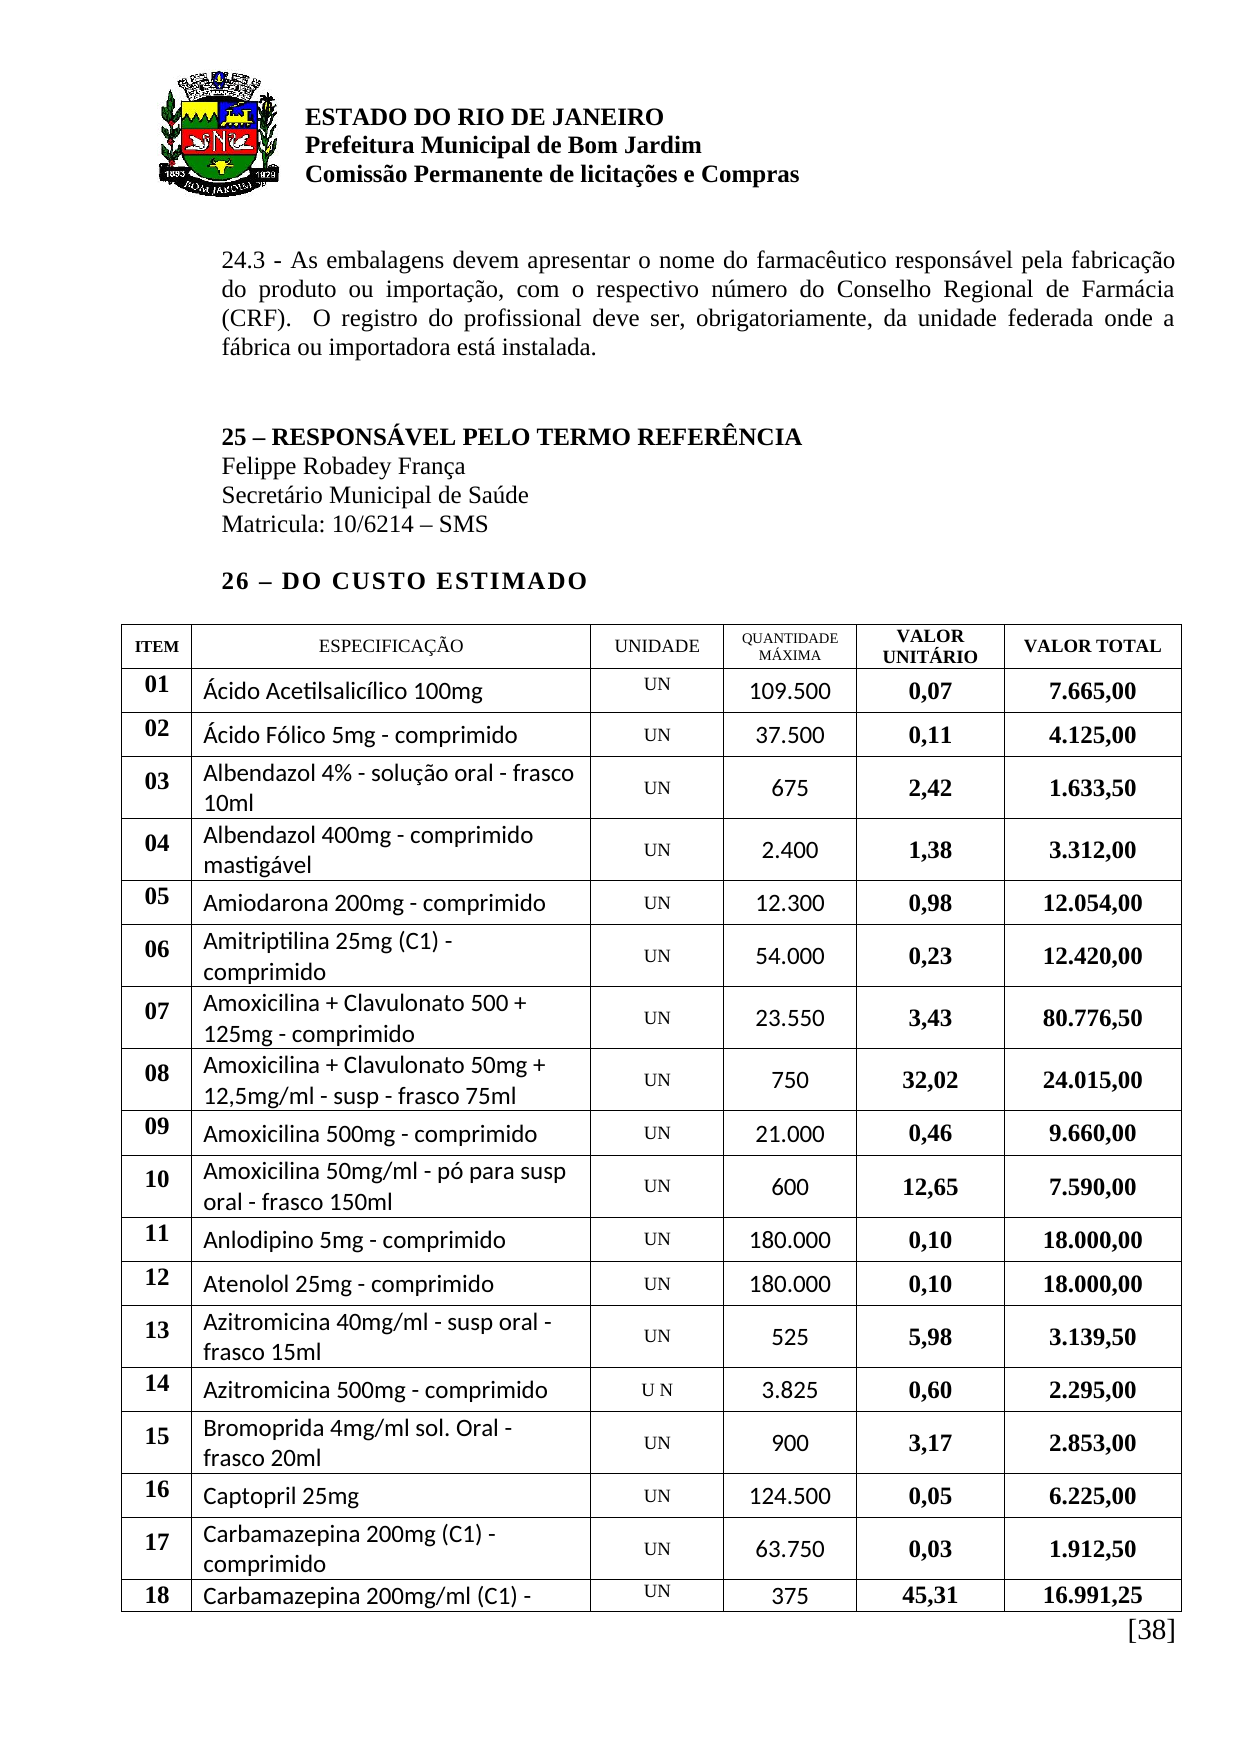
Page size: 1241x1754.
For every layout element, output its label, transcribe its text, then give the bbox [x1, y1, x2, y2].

table_cell 0,05 [857, 1474, 1004, 1517]
table_cell 3,17 [857, 1412, 1004, 1473]
text Secretário Municipal de Saúde [221, 480, 1176, 509]
table_cell 1.912,50 [1005, 1518, 1181, 1579]
table_cell UN [591, 1306, 723, 1367]
table_cell 03 [122, 757, 191, 818]
table_cell UN [591, 1049, 723, 1110]
table_cell 04 [122, 819, 191, 880]
table_cell 5,98 [857, 1306, 1004, 1367]
table_cell UN [591, 1156, 723, 1217]
table_cell 0,07 [857, 669, 1004, 712]
table_cell 124.500 [724, 1474, 856, 1517]
table_cell Amoxicilina + Clavulonato 500 + 125mg - comprimido [192, 987, 590, 1048]
table_cell Amitriptilina 25mg (C1) - comprimido [192, 925, 590, 986]
table_cell 6.225,00 [1005, 1474, 1181, 1517]
table_cell 750 [724, 1049, 856, 1110]
table_cell 18.000,00 [1005, 1262, 1181, 1305]
table_cell UN [591, 1412, 723, 1473]
table_cell 375 [724, 1580, 856, 1611]
table_cell 675 [724, 757, 856, 818]
text Matricula: 10/6214 – SMS [221, 509, 1176, 537]
table_cell 0,10 [857, 1218, 1004, 1261]
table_cell UN [591, 881, 723, 924]
table_cell UN [591, 925, 723, 986]
table_cell Captopril 25mg [192, 1474, 590, 1517]
table_cell 37.500 [724, 713, 856, 756]
table_cell 12.054,00 [1005, 881, 1181, 924]
table_cell Ácido Acetilsalicílico 100mg [192, 669, 590, 712]
picture [155, 68, 281, 199]
table_cell 12 [122, 1262, 191, 1305]
table_cell 23.550 [724, 987, 856, 1048]
table_cell 45,31 [857, 1580, 1004, 1611]
table_cell 7.665,00 [1005, 669, 1181, 712]
table_cell UN [591, 1218, 723, 1261]
table_cell 600 [724, 1156, 856, 1217]
table_cell 109.500 [724, 669, 856, 712]
table_cell 09 [122, 1111, 191, 1154]
table_cell UN [591, 713, 723, 756]
table_cell Anlodipino 5mg - comprimido [192, 1218, 590, 1261]
table_cell 1,38 [857, 819, 1004, 880]
table_cell 900 [724, 1412, 856, 1473]
table_cell 7.590,00 [1005, 1156, 1181, 1217]
table_cell 54.000 [724, 925, 856, 986]
table_cell Atenolol 25mg - comprimido [192, 1262, 590, 1305]
table_cell 4.125,00 [1005, 713, 1181, 756]
table_header VALOR TOTAL [1005, 625, 1181, 668]
table_cell 3,43 [857, 987, 1004, 1048]
table_cell 12.420,00 [1005, 925, 1181, 986]
table_cell 05 [122, 881, 191, 924]
table_cell 0,98 [857, 881, 1004, 924]
table_cell 16 [122, 1474, 191, 1517]
table_cell 07 [122, 987, 191, 1048]
table_cell 0,03 [857, 1518, 1004, 1579]
table_cell 18 [122, 1580, 191, 1611]
table_header ESPECIFICAÇÃO [192, 625, 590, 668]
table_cell 18.000,00 [1005, 1218, 1181, 1261]
table_cell 06 [122, 925, 191, 986]
table_cell 17 [122, 1518, 191, 1579]
table_cell 11 [122, 1218, 191, 1261]
table_cell 3.825 [724, 1368, 856, 1411]
table_cell 3.139,50 [1005, 1306, 1181, 1367]
table_cell Amoxicilina 500mg - comprimido [192, 1111, 590, 1154]
table_cell 0,46 [857, 1111, 1004, 1154]
table_cell UN [591, 1580, 723, 1611]
table_cell 1.633,50 [1005, 757, 1181, 818]
table_cell UN [591, 1262, 723, 1305]
table_cell 10 [122, 1156, 191, 1217]
table_cell 0,23 [857, 925, 1004, 986]
table_cell 13 [122, 1306, 191, 1367]
table_cell 2.295,00 [1005, 1368, 1181, 1411]
table_cell 01 [122, 669, 191, 712]
table_cell UN [591, 1518, 723, 1579]
table_cell Carbamazepina 200mg (C1) - comprimido [192, 1518, 590, 1579]
table_cell Azitromicina 500mg - comprimido [192, 1368, 590, 1411]
table_cell 12.300 [724, 881, 856, 924]
table_cell 0,11 [857, 713, 1004, 756]
table_cell Ácido Fólico 5mg - comprimido [192, 713, 590, 756]
table_cell Amoxicilina + Clavulonato 50mg + 12,5mg/ml - susp - frasco 75ml [192, 1049, 590, 1110]
table_cell 80.776,50 [1005, 987, 1181, 1048]
table_cell 32,02 [857, 1049, 1004, 1110]
table_header ITEM [122, 625, 191, 668]
table_cell Azitromicina 40mg/ml - susp oral - frasco 15ml [192, 1306, 590, 1367]
table_cell 12,65 [857, 1156, 1004, 1217]
table_cell 15 [122, 1412, 191, 1473]
table_cell 02 [122, 713, 191, 756]
table_cell UN [591, 987, 723, 1048]
table_cell UN [591, 669, 723, 712]
table_cell 180.000 [724, 1218, 856, 1261]
text 25 – RESPONSÁVEL PELO TERMO REFERÊNCIA [221, 422, 1176, 451]
table_cell 08 [122, 1049, 191, 1110]
table_cell U N [591, 1368, 723, 1411]
table_cell UN [591, 757, 723, 818]
table_cell 24.015,00 [1005, 1049, 1181, 1110]
text 24.3 - As embalagens devem apresentar o nome do farmacêutico responsável pela fabricação do produto ou importação, com o respectivo número do Conselho Regional de Farmácia (CRF). O registro do profissional deve ser, obrigatoriamente, da unidade federada onde a fábrica ou importadora está instalada. [221, 243, 1176, 360]
table_cell 9.660,00 [1005, 1111, 1181, 1154]
table_cell 14 [122, 1368, 191, 1411]
text 26 – DO CUSTO ESTIMADO [221, 566, 1176, 595]
table_cell 63.750 [724, 1518, 856, 1579]
text Felippe Robadey França [221, 451, 1176, 480]
table_cell 0,10 [857, 1262, 1004, 1305]
table_cell 3.312,00 [1005, 819, 1181, 880]
table_cell 0,60 [857, 1368, 1004, 1411]
table_cell Amoxicilina 50mg/ml - pó para susp oral - frasco 150ml [192, 1156, 590, 1217]
table_cell 2.400 [724, 819, 856, 880]
table_cell Amiodarona 200mg - comprimido [192, 881, 590, 924]
table_cell Albendazol 400mg - comprimido mastigável [192, 819, 590, 880]
table_cell 21.000 [724, 1111, 856, 1154]
table_cell 2,42 [857, 757, 1004, 818]
table_cell 525 [724, 1306, 856, 1367]
table_header QUANTIDADE MÁXIMA [724, 625, 856, 668]
table_cell Bromoprida 4mg/ml sol. Oral - frasco 20ml [192, 1412, 590, 1473]
table_cell Albendazol 4% - solução oral - frasco 10ml [192, 757, 590, 818]
table_cell 180.000 [724, 1262, 856, 1305]
table_cell 16.991,25 [1005, 1580, 1181, 1611]
table_cell 2.853,00 [1005, 1412, 1181, 1473]
table_cell UN [591, 1111, 723, 1154]
table_header VALOR UNITÁRIO [857, 625, 1004, 668]
table_cell Carbamazepina 200mg/ml (C1) - suspensão oral - frasco 100ml [192, 1580, 590, 1611]
table_cell UN [591, 1474, 723, 1517]
table_cell UN [591, 819, 723, 880]
table_header UNIDADE [591, 625, 723, 668]
